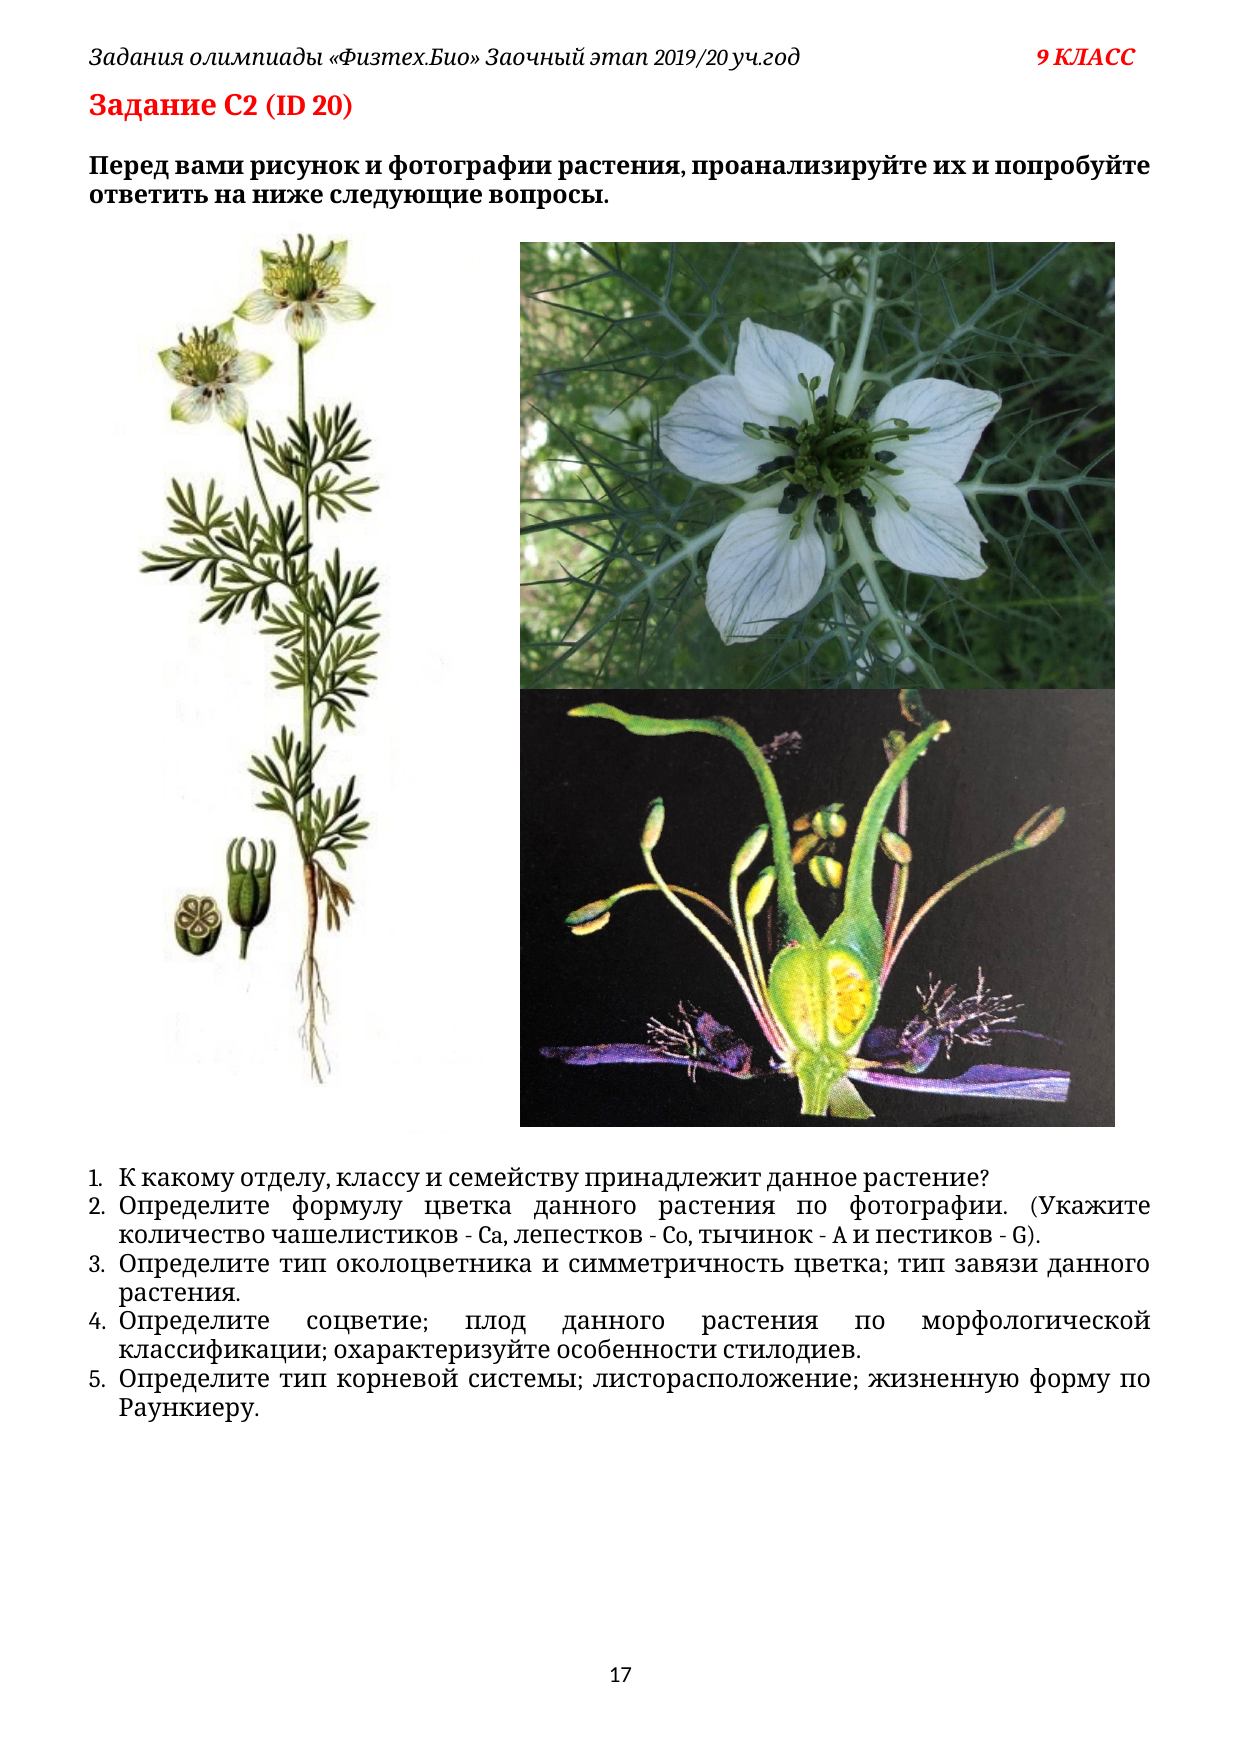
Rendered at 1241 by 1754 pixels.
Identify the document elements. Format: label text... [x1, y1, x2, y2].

list К какому отделу, классу и семейству принадлежит данное растение? [89, 1163, 1152, 1192]
picture [88, 209, 485, 1134]
text Задание С2 (ID 20) [89, 89, 1152, 123]
text Перед вами рисунок и фотографии растения, проанализируйте их и попробуйте ответить на ниже следующие вопросы. [89, 152, 1152, 209]
list Определите формулу цветка данного растения по фотографии. (Укажите количество чашелистиков - Ca, лепестков - Co, тычинок - A и пестиков - G). [89, 1192, 1152, 1250]
picture [520, 242, 1115, 1127]
list Определите тип корневой системы; листорасположение; жизненную форму по Раункиеру. [89, 1365, 1152, 1422]
list Определите тип околоцветника и симметричность цветка; тип завязи данного растения. [89, 1250, 1152, 1307]
list Определите соцветие; плод данного растения по морфологической классификации; охарактеризуйте особенности стилодиев. [89, 1307, 1152, 1365]
